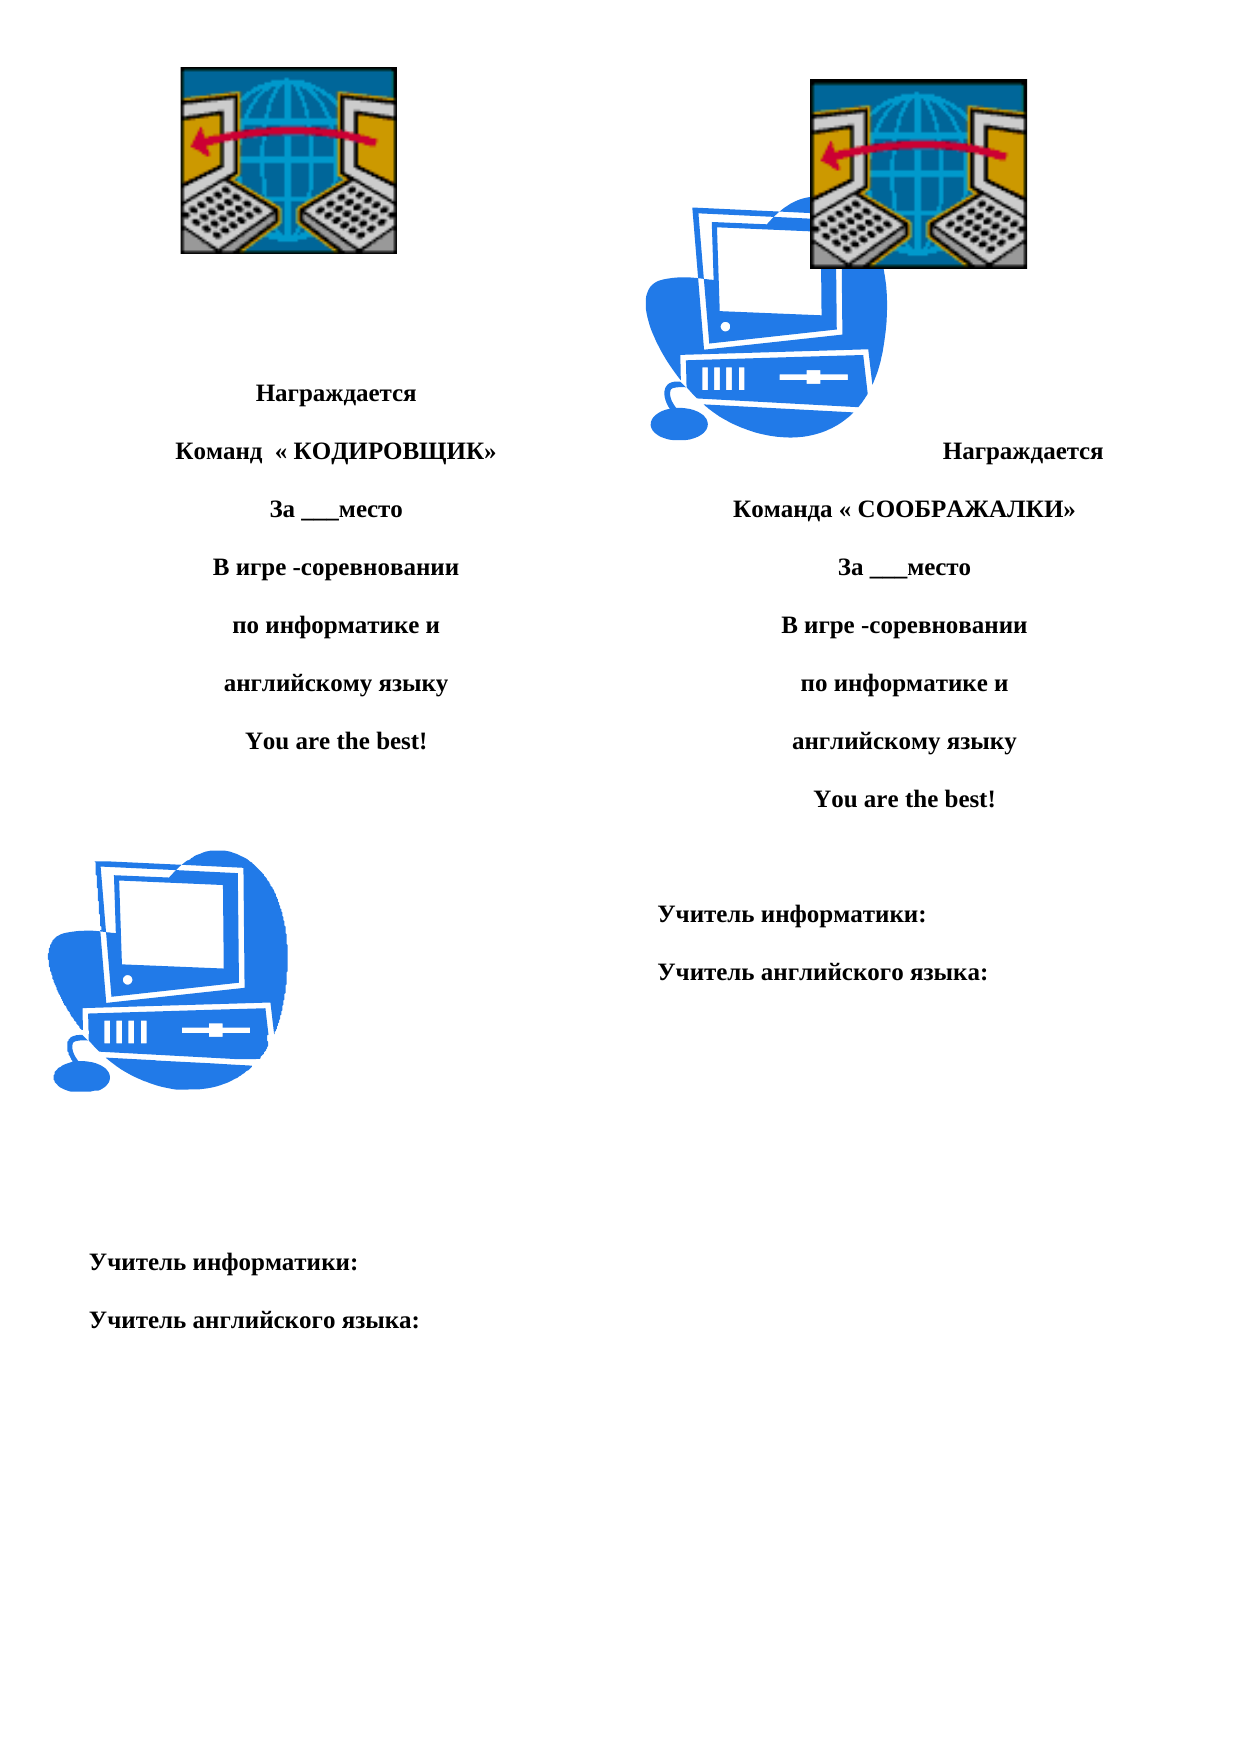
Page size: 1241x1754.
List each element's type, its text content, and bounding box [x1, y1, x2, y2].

text Учитель английского языка: [657, 957, 1152, 986]
text В игре -соревновании [89, 552, 583, 581]
text по информатике и [657, 668, 1152, 697]
text Команд « КОДИРОВЩИК» [89, 436, 583, 465]
text Учитель информатики: [89, 1247, 1152, 1276]
text Награждается [89, 378, 583, 407]
text Учитель английского языка: [89, 1305, 1152, 1334]
text You are the best! [89, 726, 583, 754]
text В игре -соревновании [657, 610, 1152, 639]
text You are the best! [657, 784, 1152, 812]
text За ___место [89, 494, 583, 523]
text Команда « СООБРАЖАЛКИ» [657, 494, 1152, 523]
text Учитель информатики: [657, 899, 1152, 928]
text За ___место [657, 552, 1152, 581]
text английскому языку [657, 726, 1152, 754]
text английскому языку [89, 668, 583, 697]
text Награждается [657, 436, 1152, 465]
text по информатике и [89, 610, 583, 639]
